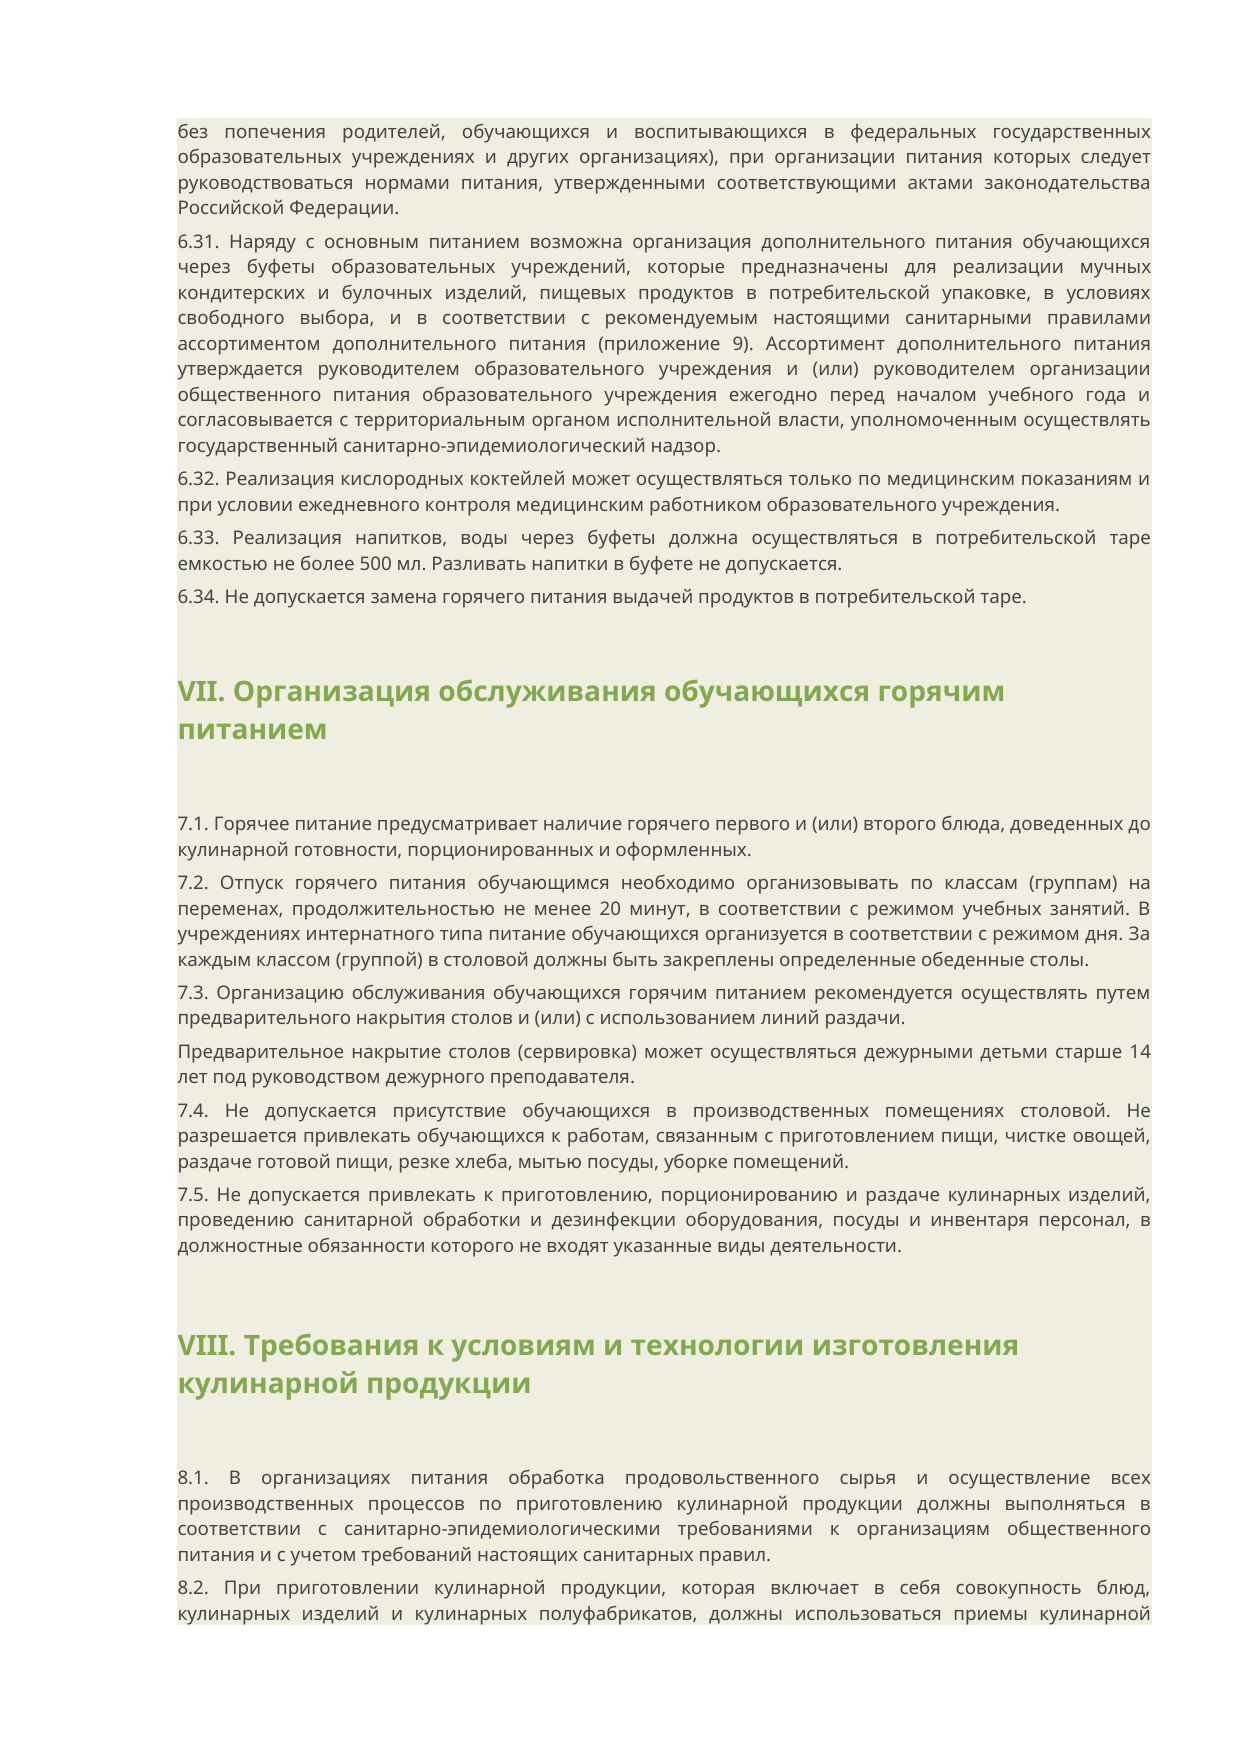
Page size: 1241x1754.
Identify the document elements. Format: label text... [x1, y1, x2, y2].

text 7.4. Не допускается присутствие обучающихся в производственных помещениях столовой. Не разрешается привлекать обучающихся к работам, связанным с приготовлением пищи, чистке овощей, раздаче готовой пищи, резке хлеба, мытью посуды, уборке помещений. [177, 1097, 1152, 1173]
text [177, 118, 1152, 220]
text Предварительное накрытие столов (сервировка) может осуществляться дежурными детьми старше 14 лет под руководством дежурного преподавателя. [177, 1038, 1152, 1089]
text VIII. Требования к условиям и технологии изготовления кулинарной продукции [177, 1287, 1152, 1402]
text 6.33. Реализация напитков, воды через буфеты должна осуществляться в потребительской таре емкостью не более 500 мл. Разливать напитки в буфете не допускается. [177, 524, 1152, 575]
text 7.5. Не допускается привлекать к приготовлению, порционированию и раздаче кулинарных изделий, проведению санитарной обработки и дезинфекции оборудования, посуды и инвентаря персонал, в должностные обязанности которого не входят указанные виды деятельности. [177, 1181, 1152, 1258]
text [177, 1574, 1152, 1625]
text 6.34. Не допускается замена горячего питания выдачей продуктов в потребительской таре. [177, 583, 1152, 609]
text VII. Организация обслуживания обучающихся горячим питанием [177, 671, 1152, 748]
text 8.1. В организациях питания обработка продовольственного сырья и осуществление всех производственных процессов по приготовлению кулинарной продукции должны выполняться в соответствии с санитарно-эпидемиологическими требованиями к организациям общественного питания и с учетом требований настоящих санитарных правил. [177, 1464, 1152, 1567]
text 6.32. Реализация кислородных коктейлей может осуществляться только по медицинским показаниям и при условии ежедневного контроля медицинским работником образовательного учреждения. [177, 466, 1152, 517]
text 7.1. Горячее питание предусматривает наличие горячего первого и (или) второго блюда, доведенных до кулинарной готовности, порционированных и оформленных. [177, 810, 1152, 861]
text 7.3. Организацию обслуживания обучающихся горячим питанием рекомендуется осуществлять путем предварительного накрытия столов и (или) с использованием линий раздачи. [177, 979, 1152, 1030]
text 6.31. Наряду с основным питанием возможна организация дополнительного питания обучающихся через буфеты образовательных учреждений, которые предназначены для реализации мучных кондитерских и булочных изделий, пищевых продуктов в потребительской упаковке, в условиях свободного выбора, и в соответствии с рекомендуемым настоящими санитарными правилами ассортиментом дополнительного питания (приложение 9). Ассортимент дополнительного питания утверждается руководителем образовательного учреждения и (или) руководителем организации общественного питания образовательного учреждения ежегодно перед началом учебного года и согласовывается с территориальным органом исполнительной власти, уполномоченным осуществлять государственный санитарно-эпидемиологический надзор. [177, 228, 1152, 458]
text 7.2. Отпуск горячего питания обучающимся необходимо организовывать по классам (группам) на переменах, продолжительностью не менее 20 минут, в соответствии с режимом учебных занятий. В учреждениях интернатного типа питание обучающихся организуется в соответствии с режимом дня. За каждым классом (группой) в столовой должны быть закреплены определенные обеденные столы. [177, 869, 1152, 971]
